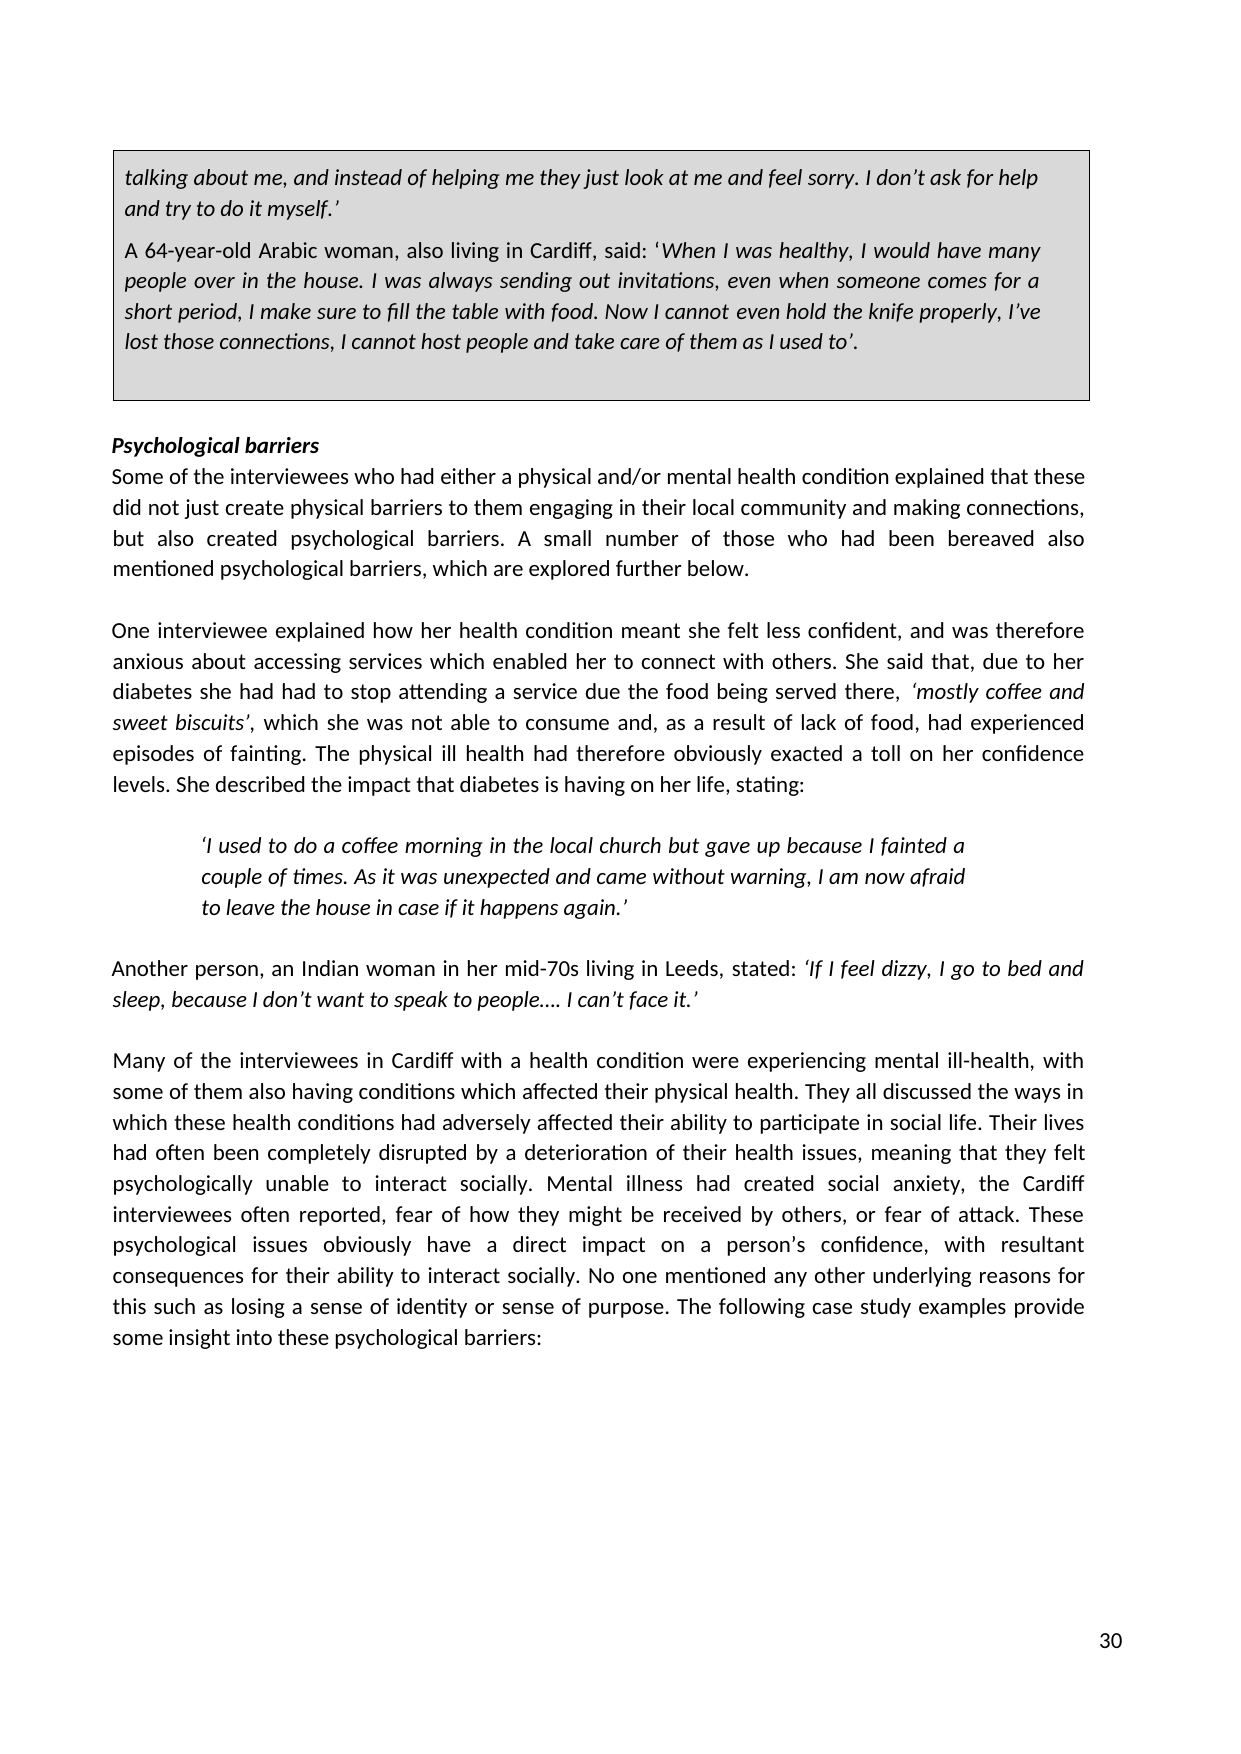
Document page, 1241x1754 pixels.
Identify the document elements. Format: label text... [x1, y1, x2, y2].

text ‘I used to do a coffee morning in the local church but gave up because I fainted a couple of times. As it was unexpected and came without warning, I am now afraid to leave the house in case if it happens again.’ [200, 831, 969, 921]
subtitle Psychological barriers [111, 432, 1087, 460]
text Another person, an Indian woman in her mid-70s living in Leeds, stated: ‘If I feel dizzy, I go to bed and sleep, because I don’t want to speak to people…. I can’t face it.’ [111, 954, 1087, 1013]
text Some of the interviewees who had either a physical and/or mental health condition explained that these did not just create physical barriers to them engaging in their local community and making connections, but also created psychological barriers. A small number of those who had been bereaved also mentioned psychological barriers, which are explored further below. [111, 462, 1087, 583]
text One interviewee explained how her health condition meant she felt less confident, and was therefore anxious about accessing services which enabled her to connect with others. She said that, due to her diabetes she had had to stop attending a service due the food being served there, ‘mostly coffee and sweet biscuits’, which she was not able to consume and, as a result of lack of food, had experienced episodes of fainting. The physical ill health had therefore obviously exacted a toll on her confidence levels. She described the impact that diabetes is having on her life, stating: [111, 616, 1087, 798]
text Many of the interviewees in Cardiff with a health condition were experiencing mental ill-health, with some of them also having conditions which affected their physical health. They all discussed the ways in which these health conditions had adversely affected their ability to participate in social life. Their lives had often been completely disrupted by a deterioration of their health issues, meaning that they felt psychologically unable to interact socially. Mental illness had created social anxiety, the Cardiff interviewees often reported, fear of how they might be received by others, or fear of attack. These psychological issues obviously have a direct impact on a person’s confidence, with resultant consequences for their ability to interact socially. No one mentioned any other underlying reasons for this such as losing a sense of identity or sense of purpose. The following case study examples provide some insight into these psychological barriers: [112, 1046, 1087, 1351]
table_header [114, 151, 1089, 400]
